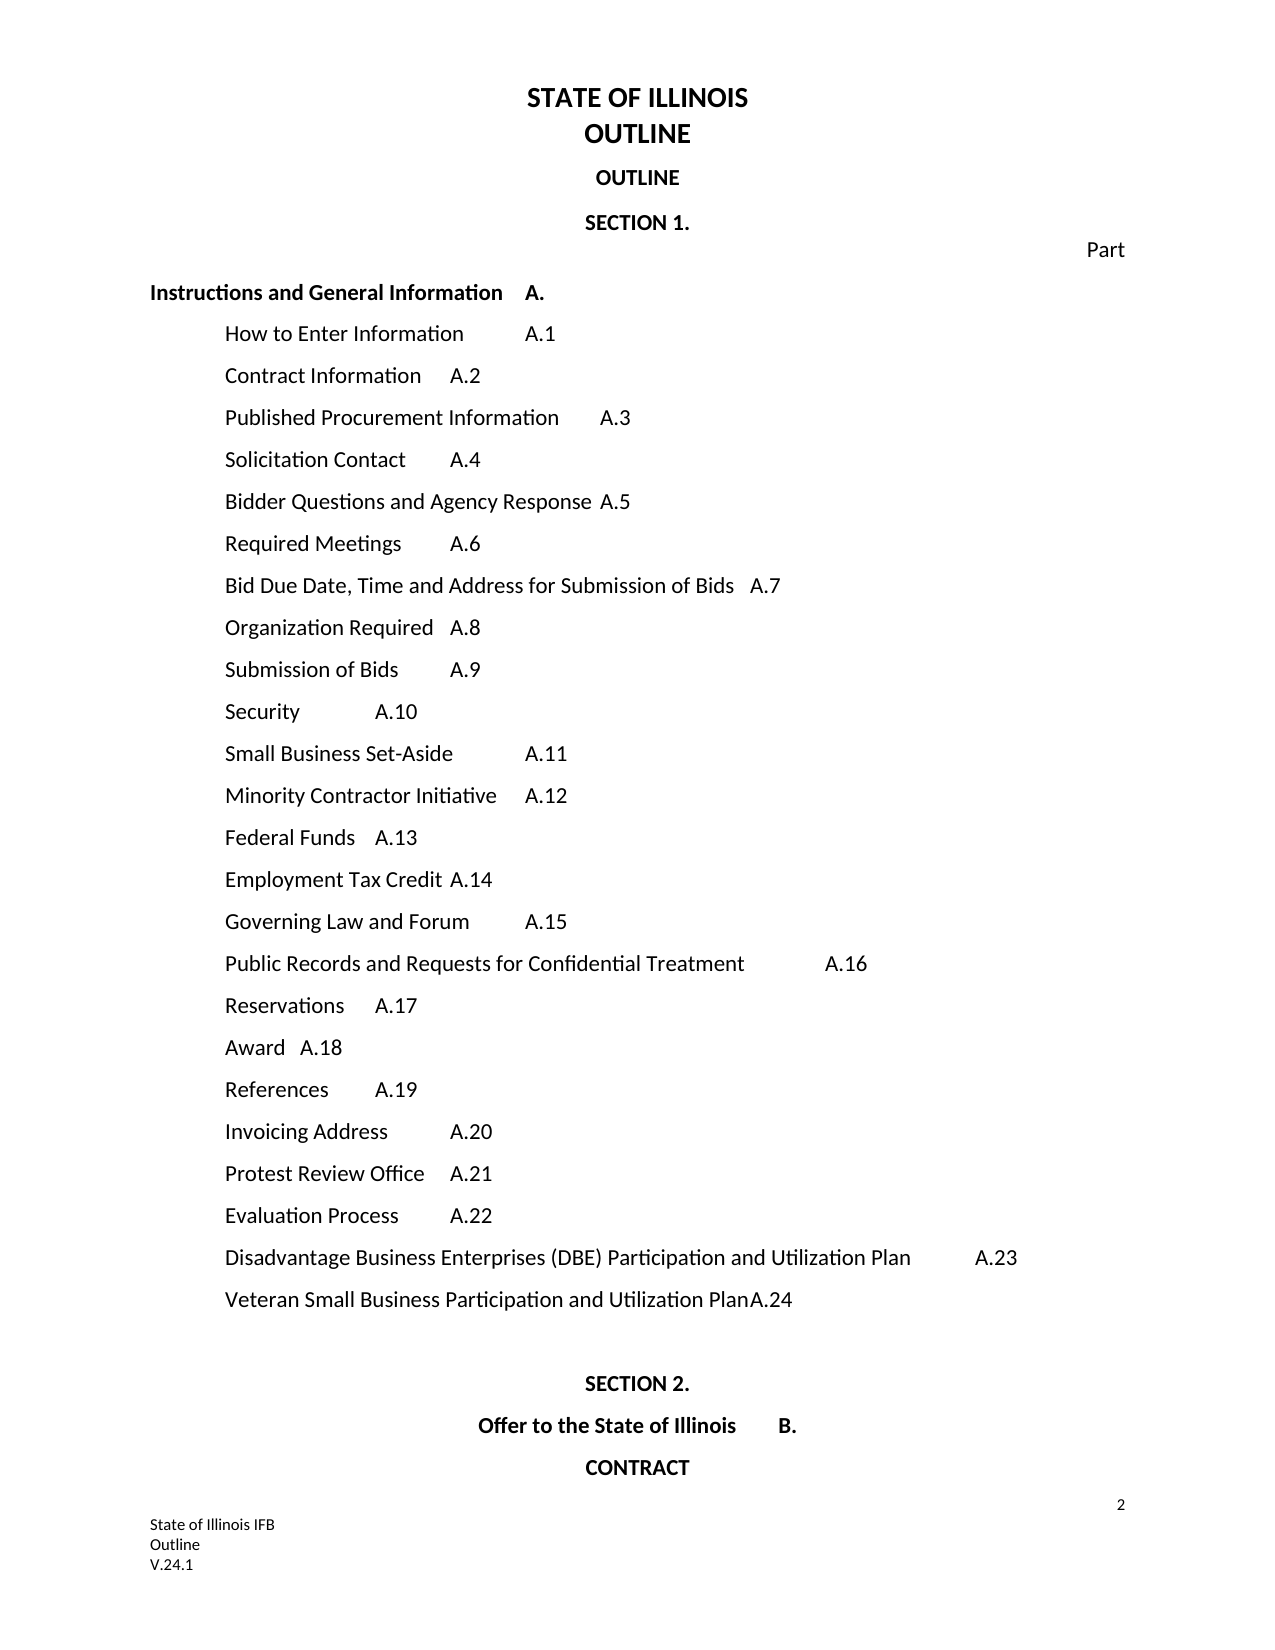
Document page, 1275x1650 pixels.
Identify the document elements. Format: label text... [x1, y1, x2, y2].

text Part [150, 236, 1125, 264]
text Organization Required A.8 [225, 613, 1125, 641]
text Governing Law and Forum A.15 [225, 907, 1125, 935]
text References A.19 [225, 1075, 1125, 1103]
text SECTION 1. [150, 208, 1125, 236]
text Minority Contractor Initiative A.12 [225, 781, 1125, 809]
text Protest Review Office A.21 [225, 1159, 1125, 1187]
text Bid Due Date, Time and Address for Submission of Bids A.7 [225, 571, 1125, 599]
text Security A.10 [225, 697, 1125, 725]
text How to Enter Information A.1 [225, 319, 1125, 348]
text Instructions and General Information A. [150, 278, 1125, 306]
text Disadvantage Business Enterprises (DBE) Participation and Utilization Plan A.23 [225, 1243, 1125, 1271]
text Submission of Bids A.9 [225, 655, 1125, 683]
text Invoicing Address A.20 [225, 1117, 1125, 1145]
text Published Procurement Information A.3 [225, 403, 1125, 432]
text Offer to the State of Illinois B. [150, 1411, 1125, 1439]
text Contract Information A.2 [225, 362, 1125, 389]
text Award A.18 [225, 1033, 1125, 1061]
text CONTRACT [150, 1453, 1125, 1481]
text Bidder Questions and Agency Response A.5 [225, 487, 1125, 516]
text Small Business Set-Aside A.11 [225, 739, 1125, 767]
text Federal Funds A.13 [225, 823, 1125, 851]
text Required Meetings A.6 [225, 529, 1125, 557]
text Veteran Small Business Participation and Utilization Plan A.24 [225, 1285, 1125, 1313]
text Evaluation Process A.22 [225, 1201, 1125, 1229]
subtitle OUTLINE [150, 163, 1125, 191]
text Solicitation Contact A.4 [225, 446, 1125, 473]
text Employment Tax Credit A.14 [225, 865, 1125, 893]
text Public Records and Requests for Confidential Treatment A.16 [225, 949, 1125, 977]
text Reservations A.17 [225, 991, 1125, 1019]
subtitle SECTION 2. [150, 1369, 1125, 1397]
